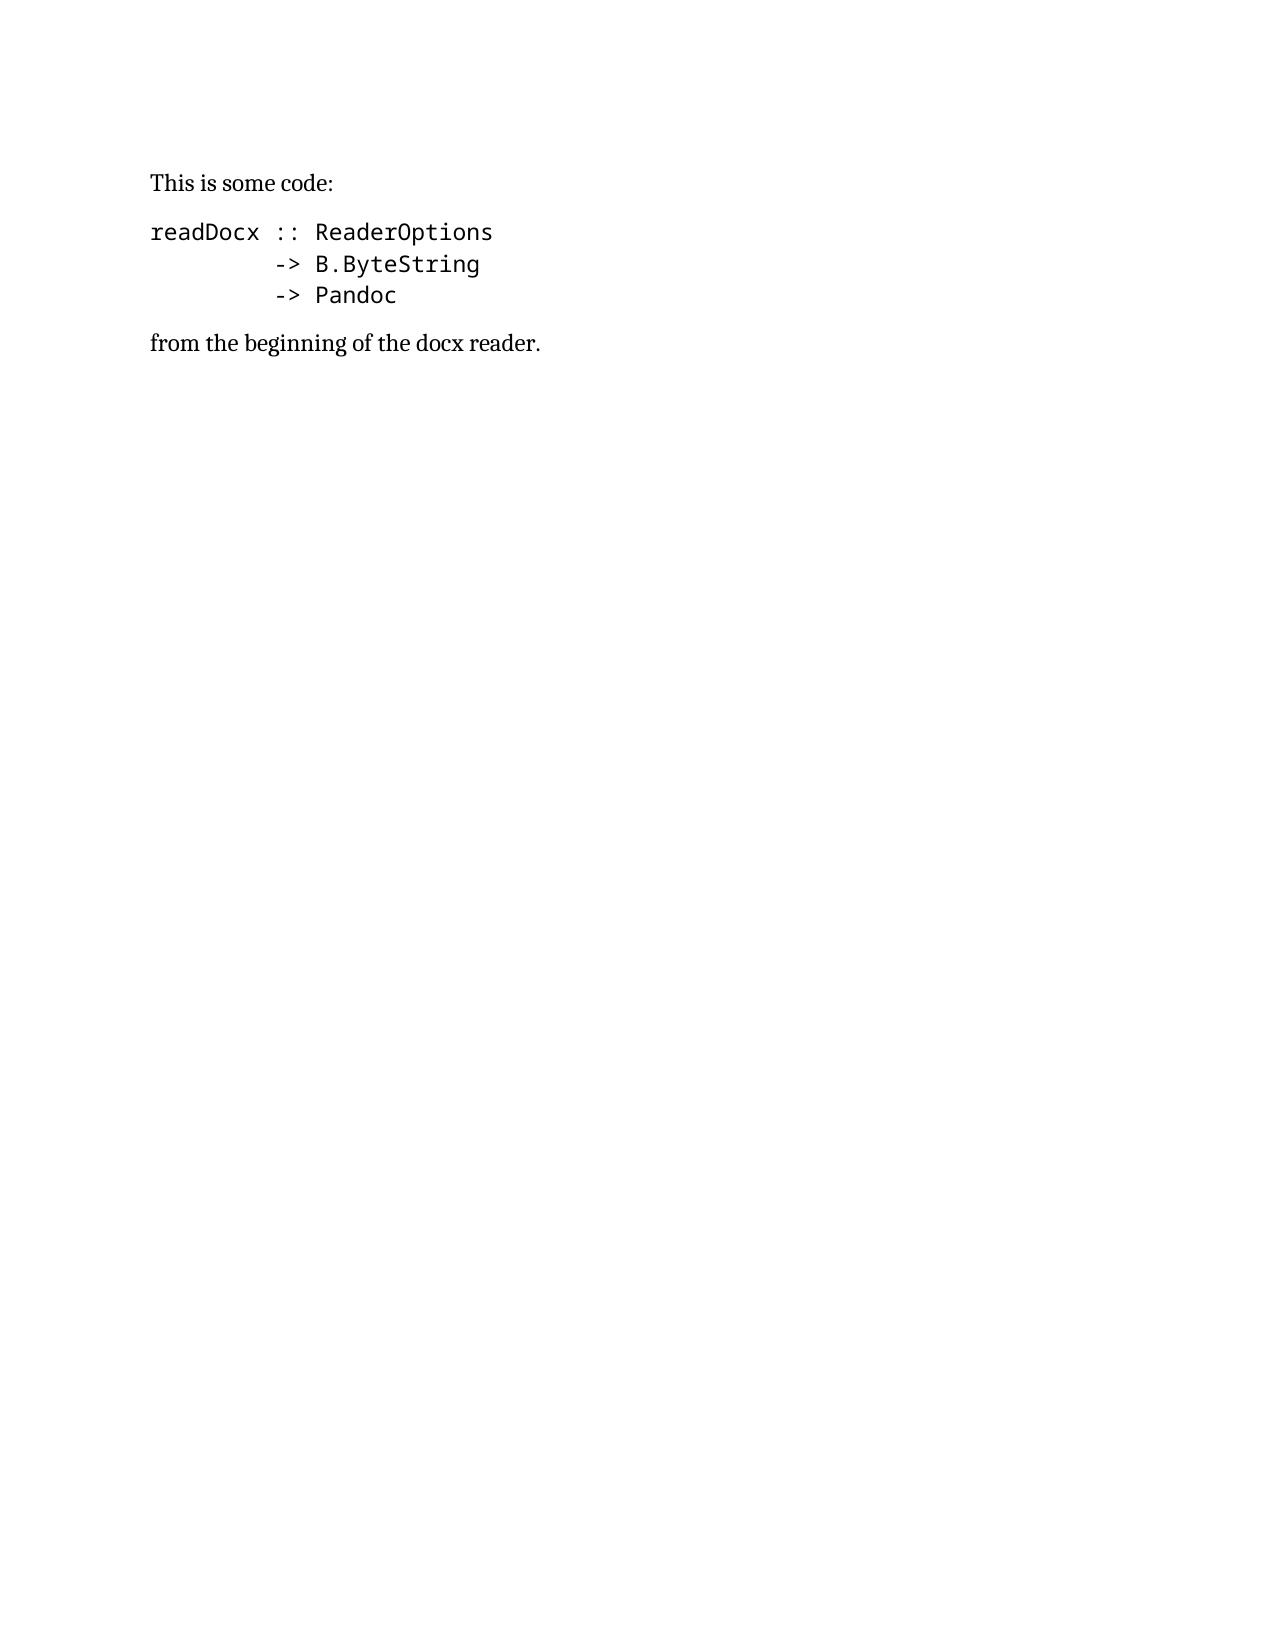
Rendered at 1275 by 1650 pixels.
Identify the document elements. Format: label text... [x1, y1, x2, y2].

text from the beginning of the docx reader. [150, 329, 1125, 357]
text This is some code: [150, 169, 1125, 197]
text readDocx :: ReaderOptions -> B.ByteString -> Pandoc [150, 216, 1125, 310]
